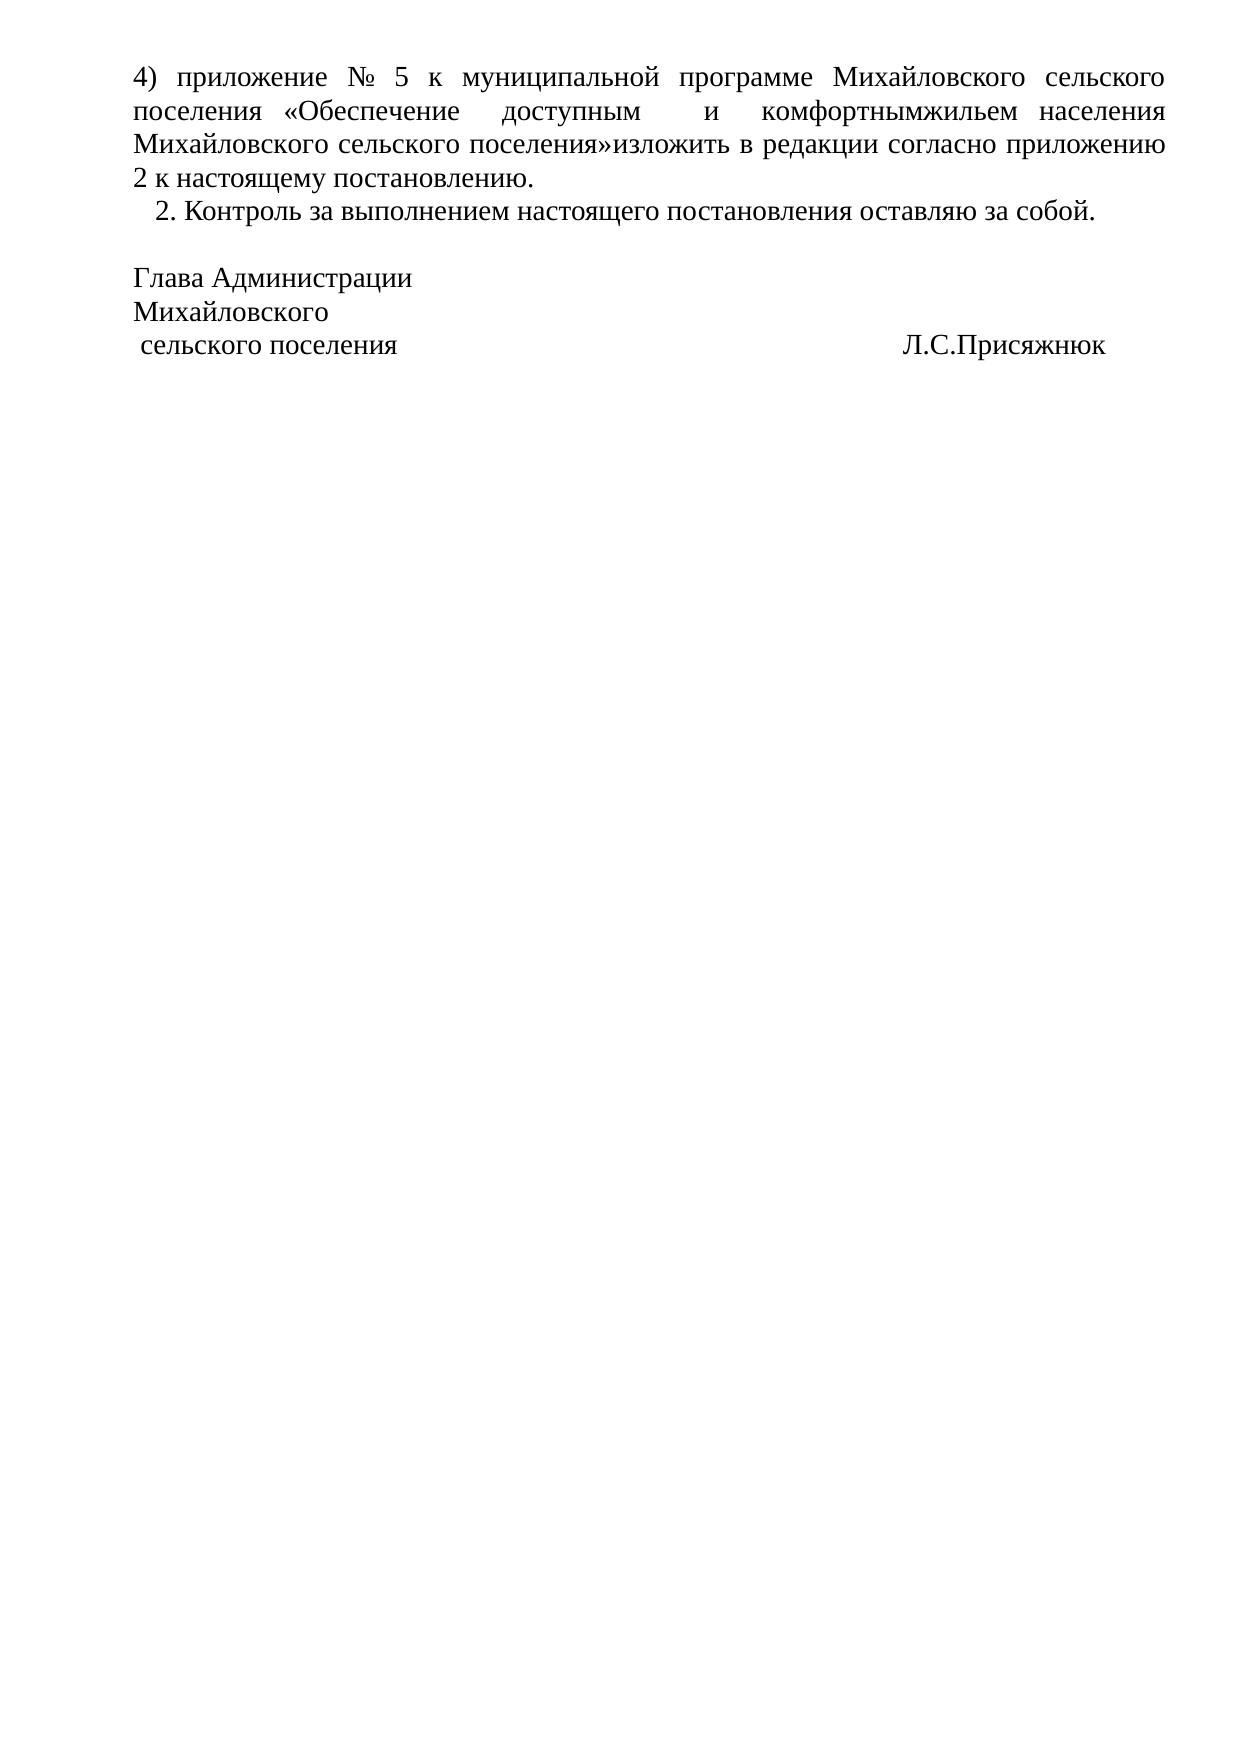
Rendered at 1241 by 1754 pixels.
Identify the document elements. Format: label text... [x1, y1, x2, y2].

text 4) приложение № 5 к муниципальной программе Михайловского сельского поселения «Обеспечение доступным и комфортнымжильем населения Михайловского сельского поселения»изложить в редакции согласно приложению 2 к настоящему постановлению. [133, 59, 1166, 193]
text сельского поселения Л.С.Присяжнюк [133, 327, 1166, 361]
text Михайловского [133, 294, 1166, 327]
text Глава Администрации [133, 260, 1166, 294]
list 2. Контроль за выполнением настоящего постановления оставляю за собой. [133, 193, 1166, 227]
